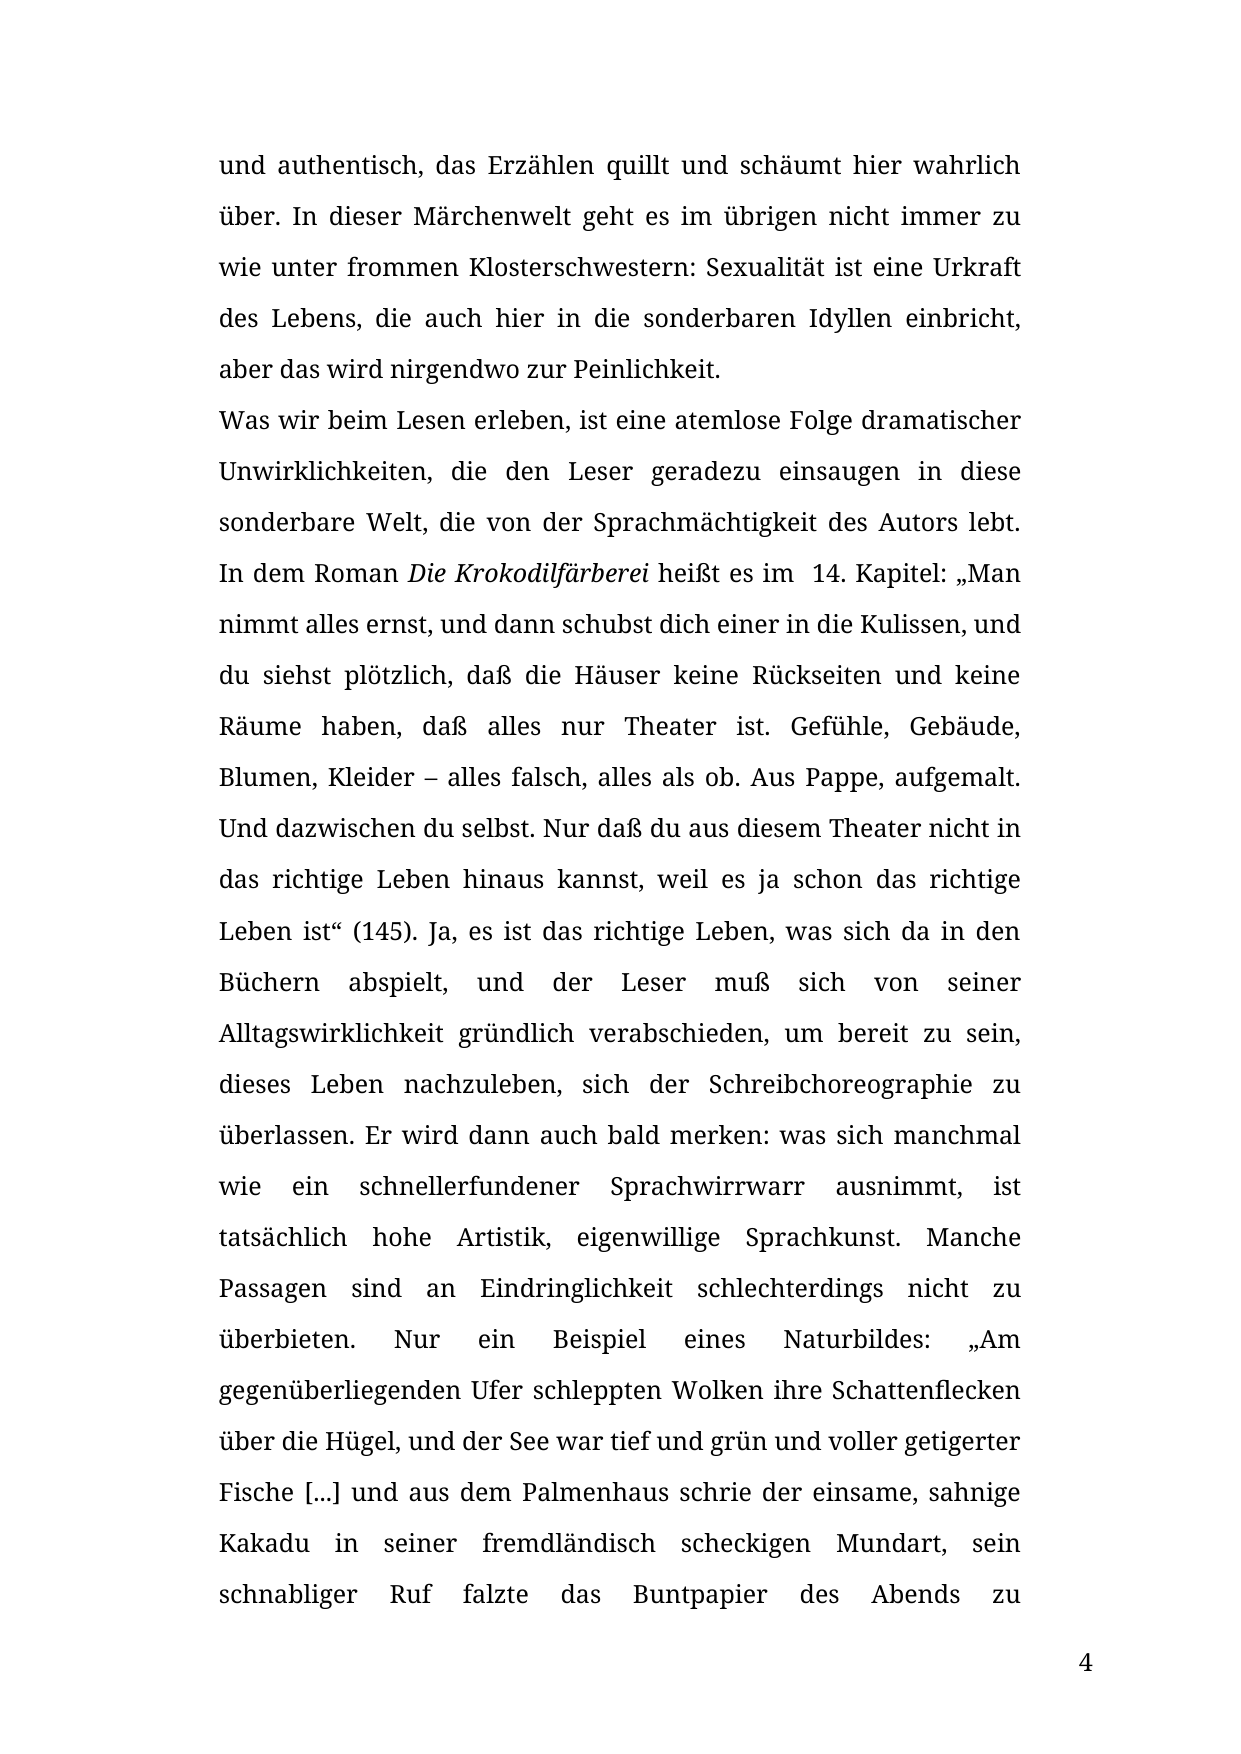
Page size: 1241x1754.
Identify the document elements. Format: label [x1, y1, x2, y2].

text [218, 148, 1022, 386]
text [218, 403, 1022, 1611]
